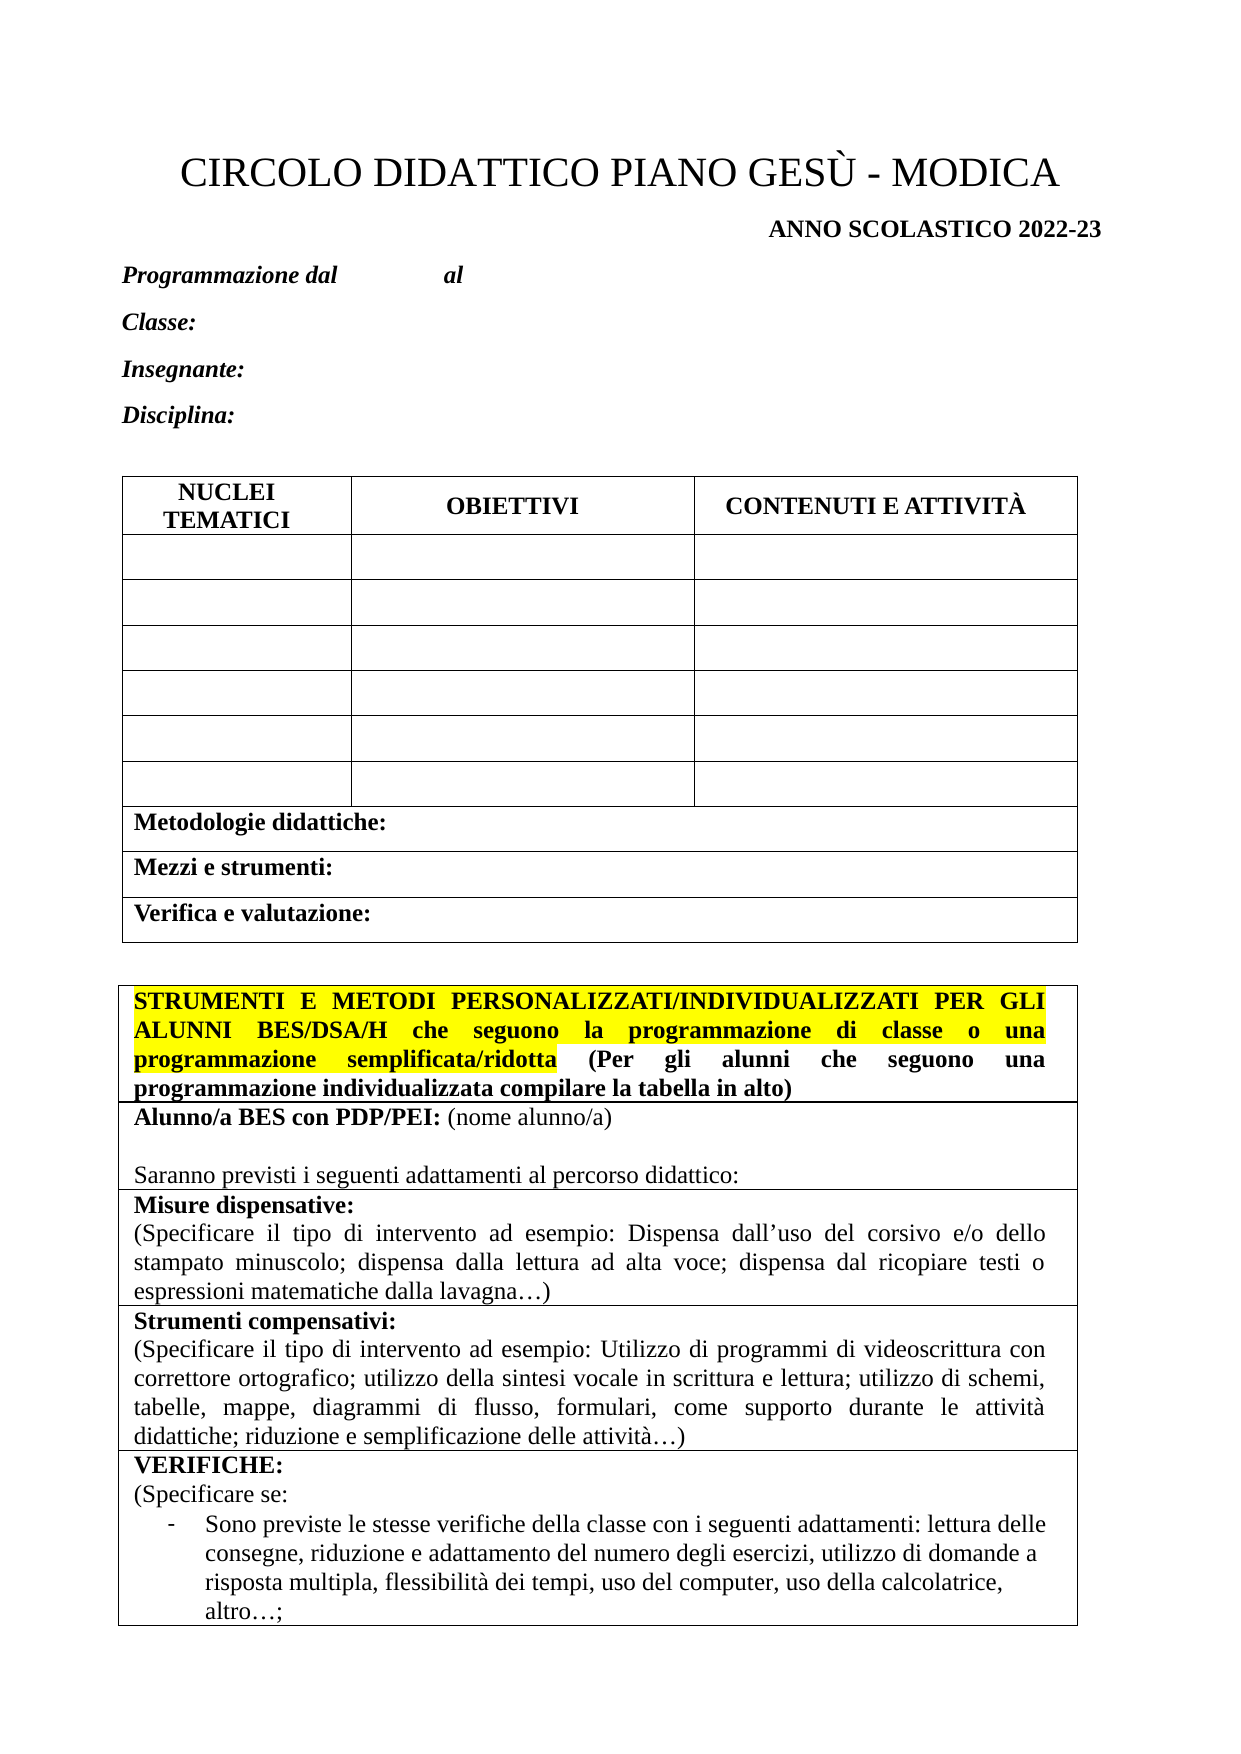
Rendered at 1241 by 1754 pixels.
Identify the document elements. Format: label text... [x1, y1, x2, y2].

table_cell [695, 671, 1077, 715]
table_cell Strumenti compensativi: (Specificare il tipo di intervento ad esempio: Utilizzo di programmi di videoscrittura con correttore ortografico; utilizzo della sintesi vocale in scrittura e lettura; utilizzo di schemi, tabelle, mappe, diagrammi di flusso, formulari, come supporto durante le attività didattiche; riduzione e semplificazione delle attività…) [119, 1306, 1077, 1449]
table_cell [123, 716, 351, 761]
table_cell [123, 671, 351, 715]
text Programmazione dal al [122, 263, 1101, 289]
table_cell Verifica e valutazione: [123, 898, 1077, 942]
text Insegnante: [122, 356, 1101, 382]
table_cell [352, 626, 694, 670]
table_cell Mezzi e strumenti: [123, 852, 1077, 897]
table_cell [352, 716, 694, 761]
table_cell [695, 535, 1077, 579]
text Disciplina: [122, 403, 1101, 429]
table_cell [352, 762, 694, 806]
table_cell [123, 535, 351, 579]
table_cell [695, 580, 1077, 625]
text CIRCOLO DIDATTICO PIANO GESÙ - MODICA [118, 148, 1122, 196]
table_header NUCLEI TEMATICI [123, 477, 351, 534]
table_cell [123, 626, 351, 670]
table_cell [119, 1451, 1077, 1625]
table_header CONTENUTI E ATTIVITÀ [695, 477, 1077, 534]
table_cell [123, 580, 351, 625]
text Classe: [122, 310, 1101, 336]
table_cell [352, 535, 694, 579]
table_cell [695, 626, 1077, 670]
table_cell [695, 762, 1077, 806]
table_cell [352, 580, 694, 625]
table_cell [695, 716, 1077, 761]
table_cell Misure dispensative: (Specificare il tipo di intervento ad esempio: Dispensa dall’uso del corsivo e/o dello stampato minuscolo; dispensa dalla lettura ad alta voce; dispensa dal ricopiare testi o espressioni matematiche dalla lavagna…) [119, 1190, 1077, 1305]
table_cell [123, 762, 351, 806]
table_cell [352, 671, 694, 715]
table_cell Metodologie didattiche: [123, 807, 1077, 851]
table_header STRUMENTI E METODI PERSONALIZZATI/INDIVIDUALIZZATI PER GLI ALUNNI BES/DSA/H che seguono la programmazione di classe o una programmazione semplificata/ridotta (Per gli alunni che seguono una programmazione individualizzata compilare la tabella in alto) [119, 986, 1077, 1101]
table_header OBIETTIVI [352, 477, 694, 534]
table_cell Alunno/a BES con PDP/PEI: (nome alunno/a) Saranno previsti i seguenti adattamenti al percorso didattico: [119, 1103, 1077, 1189]
text ANNO SCOLASTICO 2022-23 [122, 216, 1101, 242]
